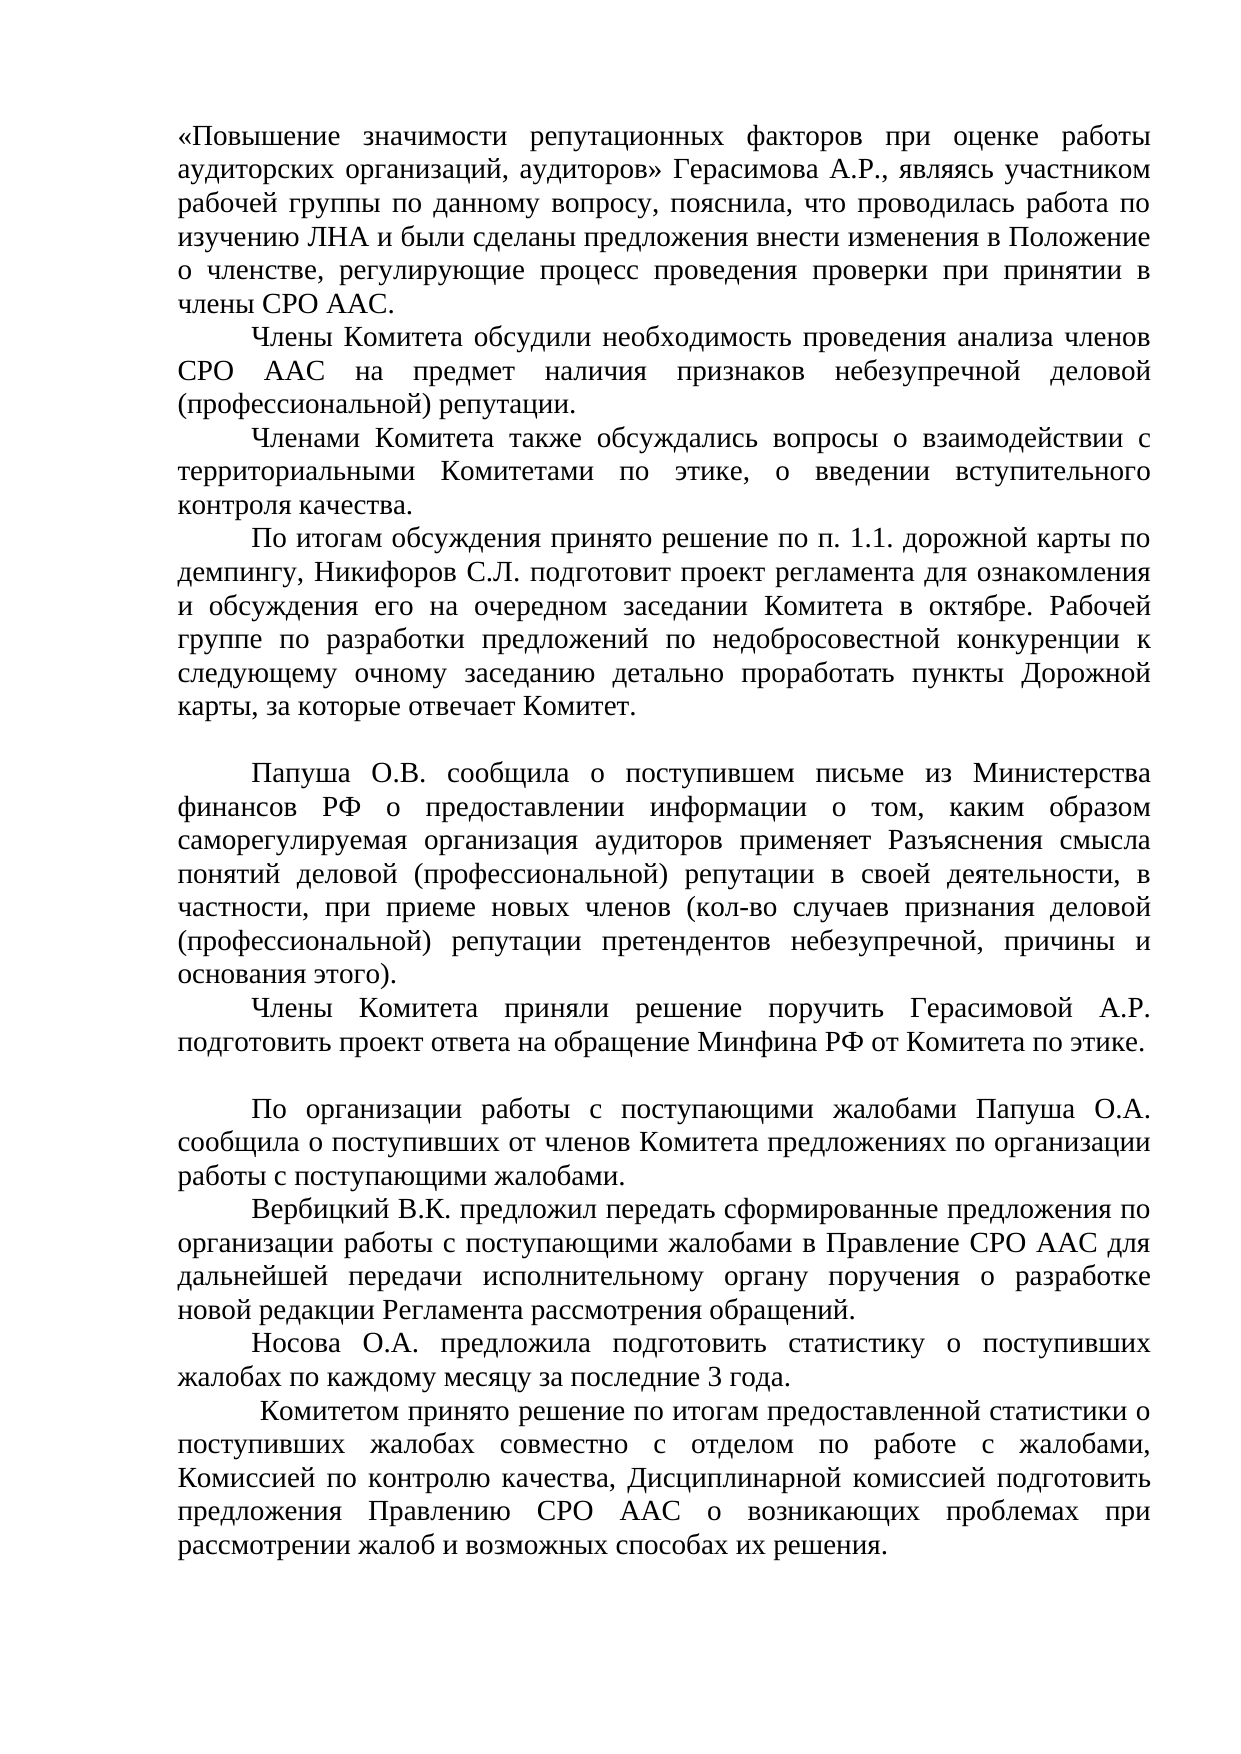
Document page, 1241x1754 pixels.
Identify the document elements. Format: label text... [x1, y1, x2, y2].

text Папуша О.В. сообщила о поступившем письме из Министерства финансов РФ о предоставлении информации о том, каким образом саморегулируемая организация аудиторов применяет Разъяснения смысла понятий деловой (профессиональной) репутации в своей деятельности, в частности, при приеме новых членов (кол-во случаев признания деловой (профессиональной) репутации претендентов небезупречной, причины и основания этого). [177, 755, 1152, 990]
text Членами Комитета также обсуждались вопросы о взаимодействии с территориальными Комитетами по этике, о введении вступительного контроля качества. [177, 420, 1152, 521]
text Носова О.А. предложила подготовить статистику о поступивших жалобах по каждому месяцу за последние 3 года. [177, 1326, 1152, 1393]
text По организации работы с поступающими жалобами Папуша О.А. сообщила о поступивших от членов Комитета предложениях по организации работы с поступающими жалобами. [177, 1091, 1152, 1191]
text Члены Комитета приняли решение поручить Герасимовой А.Р. подготовить проект ответа на обращение Минфина РФ от Комитета по этике. [177, 990, 1152, 1057]
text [177, 118, 1152, 319]
text Члены Комитета обсудили необходимость проведения анализа членов СРО ААС на предмет наличия признаков небезупречной деловой (профессиональной) репутации. [177, 319, 1152, 420]
text Вербицкий В.К. предложил передать сформированные предложения по организации работы с поступающими жалобами в Правление СРО ААС для дальнейшей передачи исполнительному органу поручения о разработке новой редакции Регламента рассмотрения обращений. [177, 1191, 1152, 1326]
text Комитетом принято решение по итогам предоставленной статистики о поступивших жалобах совместно с отделом по работе с жалобами, Комиссией по контролю качества, Дисциплинарной комиссией подготовить предложения Правлению СРО ААС о возникающих проблемах при рассмотрении жалоб и возможных способах их решения. [177, 1393, 1152, 1560]
text По итогам обсуждения принято решение по п. 1.1. дорожной карты по демпингу, Никифоров С.Л. подготовит проект регламента для ознакомления и обсуждения его на очередном заседании Комитета в октябре. Рабочей группе по разработки предложений по недобросовестной конкуренции к следующему очному заседанию детально проработать пункты Дорожной карты, за которые отвечает Комитет. [177, 521, 1152, 722]
